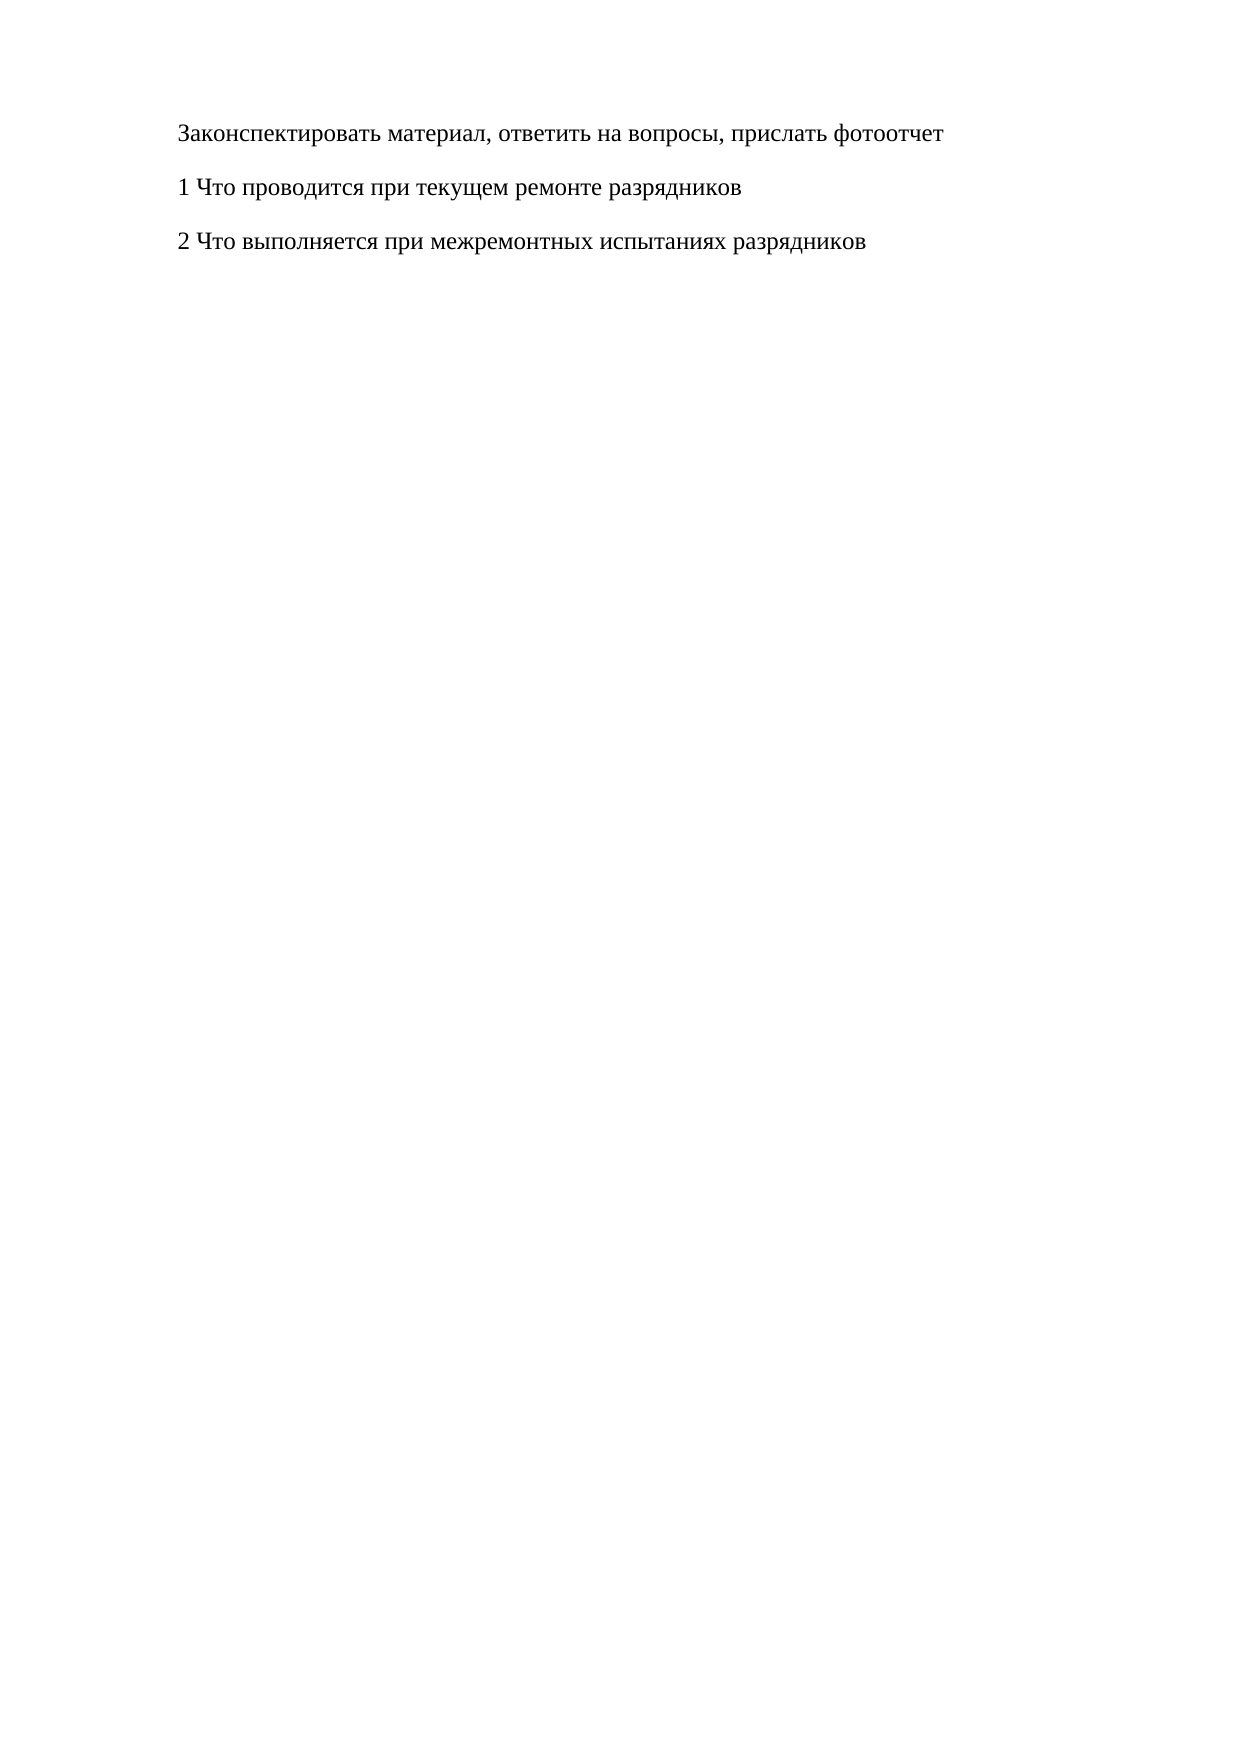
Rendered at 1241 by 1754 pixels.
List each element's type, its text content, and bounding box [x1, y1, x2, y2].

text 2 Что выполняется при межремонтных испытаниях разрядников [177, 226, 1152, 254]
text Законспектировать материал, ответить на вопросы, прислать фотоотчет [177, 118, 1152, 147]
text 1 Что проводится при текущем ремонте разрядников [177, 172, 1152, 201]
